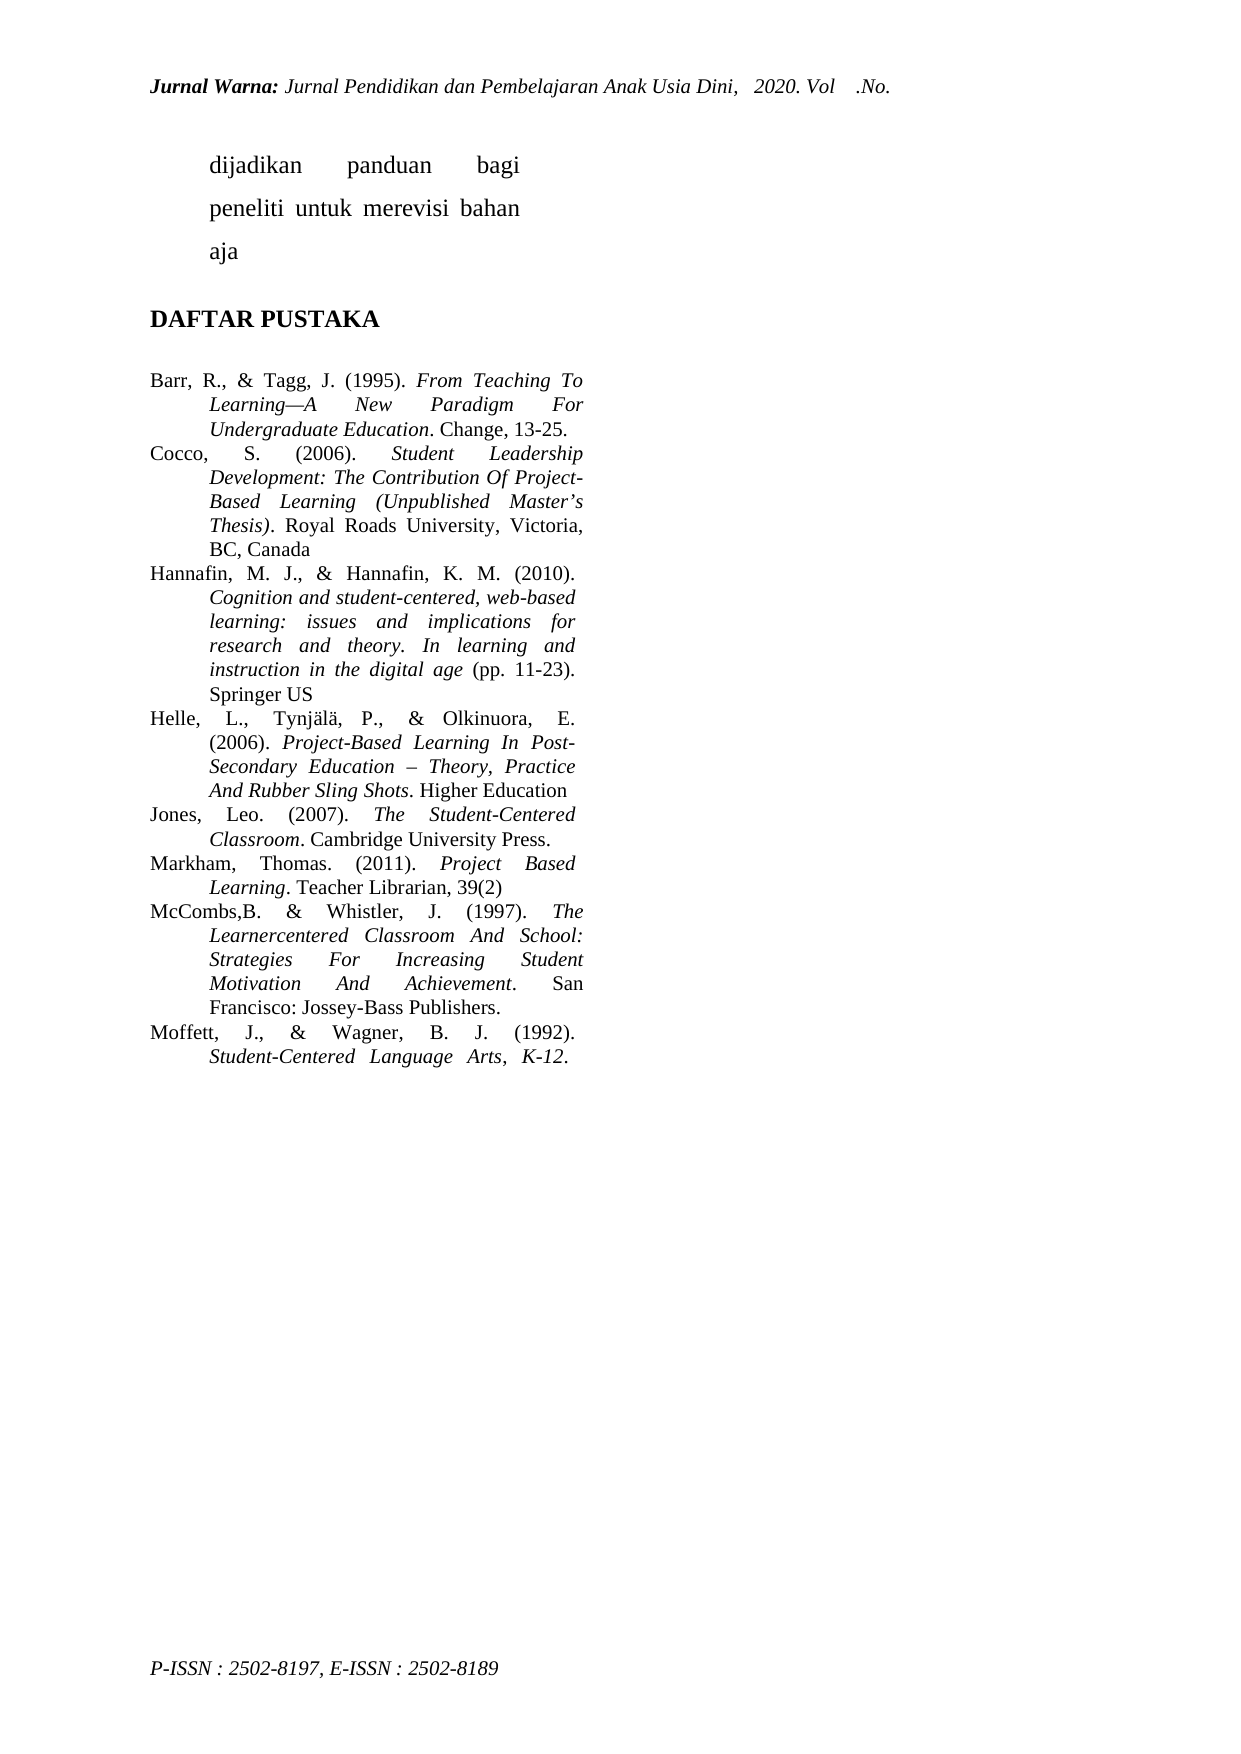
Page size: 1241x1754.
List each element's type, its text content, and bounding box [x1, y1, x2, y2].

text McCombs,B. & Whistler, J. (1997). The Learnercentered Classroom And School: Strategies For Increasing Student Motivation And Achievement. San Francisco: Jossey-Bass Publishers. [150, 899, 583, 1019]
text Cocco, S. (2006). Student Leadership Development: The Contribution Of Project- Based Learning (Unpublished Master’s Thesis). Royal Roads University, Victoria, BC, Canada [150, 441, 583, 561]
text DAFTAR PUSTAKA [150, 304, 583, 333]
text Moffett, J., & Wagner, B. J. (1992). Student-Centered Language Arts, K-12. [150, 1020, 575, 1068]
text Jones, Leo. (2007). The Student-Centered Classroom. Cambridge University Press. [150, 802, 575, 851]
text Hannafin, M. J., & Hannafin, K. M. (2010). Cognition and student-centered, web-based learning: issues and implications for research and theory. In learning and instruction in the digital age (pp. 11-23). Springer US [150, 561, 575, 706]
text Helle, L., Tynjälä, P., & Olkinuora, E. (2006). Project-Based Learning In Post- Secondary Education – Theory, Practice And Rubber Sling Shots. Higher Education [150, 706, 575, 802]
text Markham, Thomas. (2011). Project Based Learning. Teacher Librarian, 39(2) [150, 851, 575, 899]
text Barr, R., & Tagg, J. (1995). From Teaching To Learning—A New Paradigm For Undergraduate Education. Change, 13-25. [150, 368, 583, 441]
